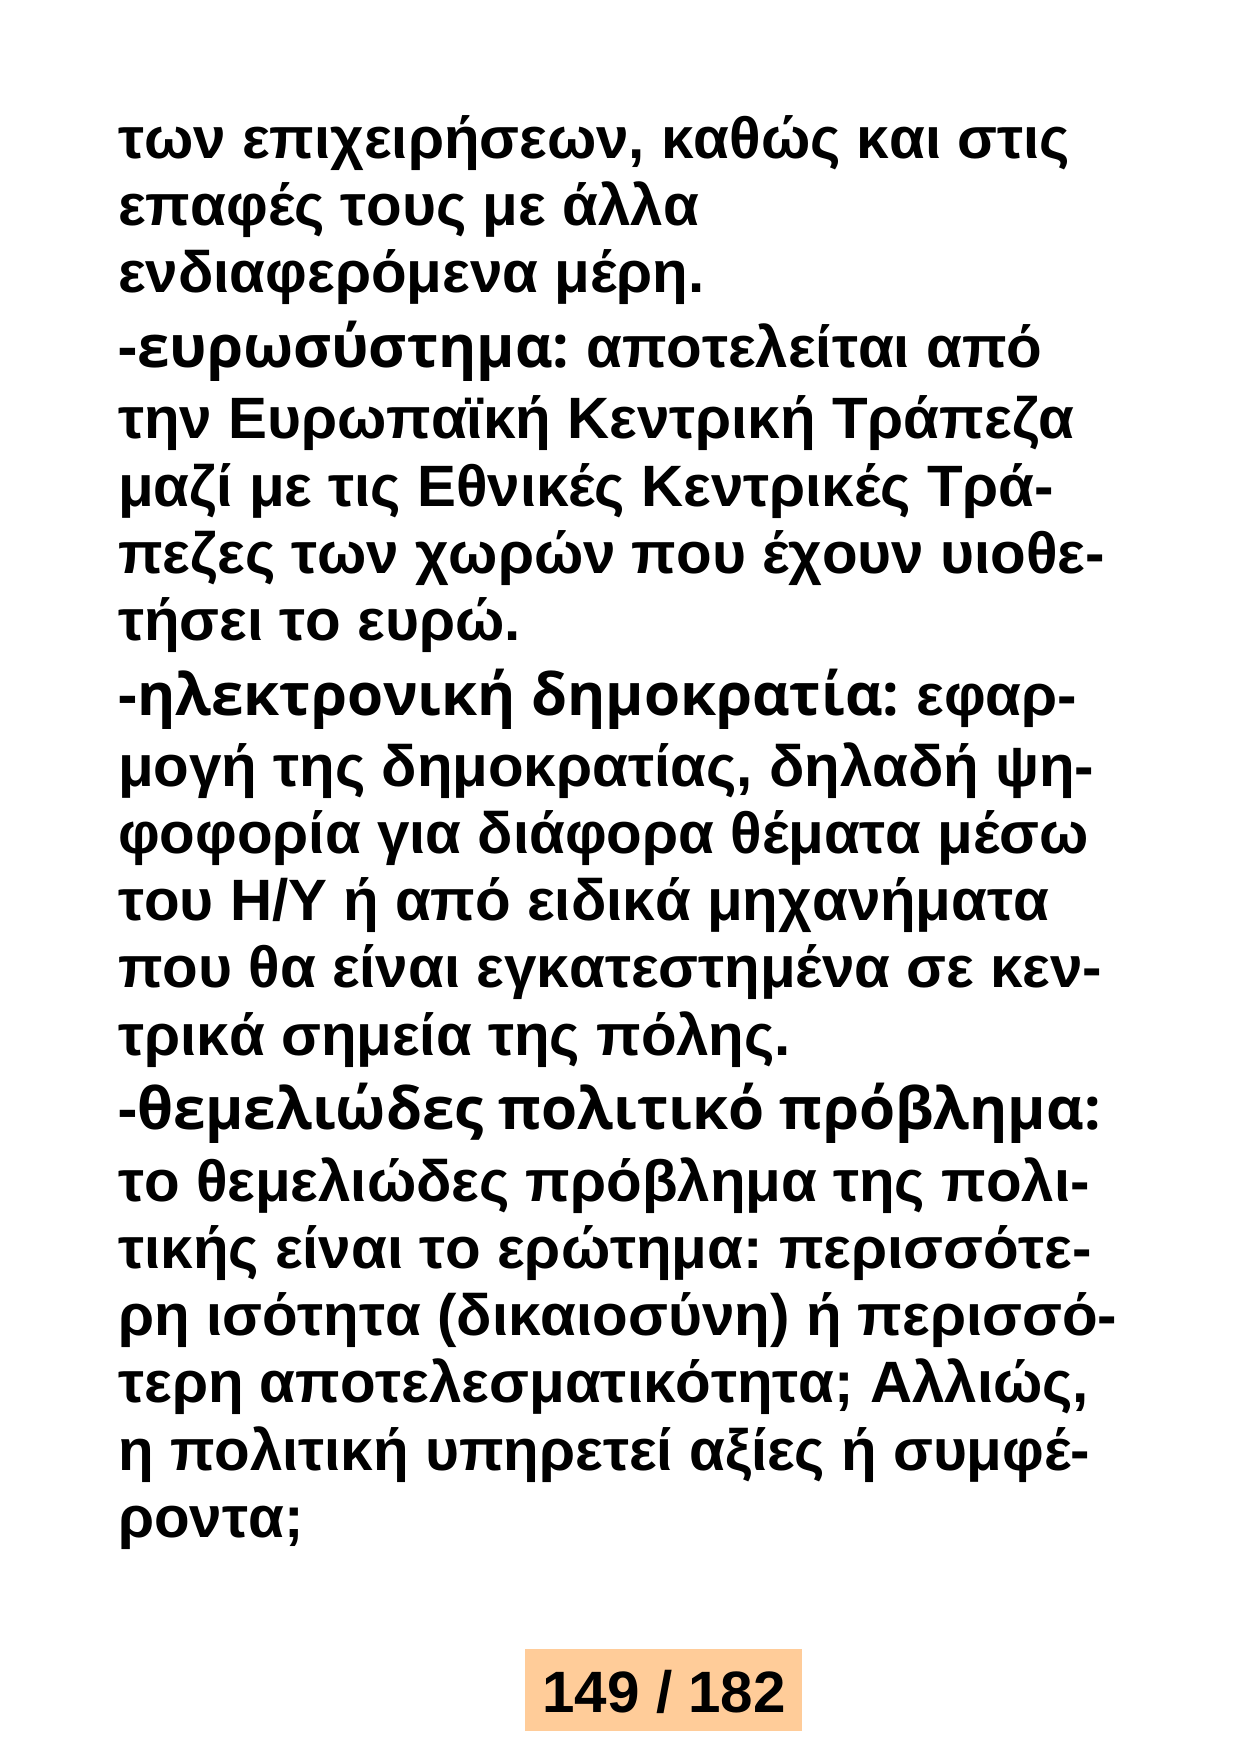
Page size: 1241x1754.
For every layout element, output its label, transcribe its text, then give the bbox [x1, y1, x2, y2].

text -ευρωσύστημα: αποτελείται από την Ευρωπαϊκή Κεντρική Τράπεζα μαζί με τις Εθνικές Κεντρικές Τρά-πεζες των χωρών που έχουν υιοθε-τήσει το ευρώ. [118, 305, 1122, 652]
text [118, 103, 1122, 305]
text -θεμελιώδες πολιτικό πρόβλημα: το θεμελιώδες πρόβλημα της πολι-τικής είναι το ερώτημα: περισσότε-ρη ισότητα (δικαιοσύνη) ή περισσό-τερη αποτελεσματικότητα; Αλλιώς, η πολιτική υπηρετεί αξίες ή συμφέ-ροντα; [118, 1067, 1122, 1549]
text -ηλεκτρονική δημοκρατία: εφαρ-μογή της δημοκρατίας, δηλαδή ψη-φοφορία για διάφορα θέματα μέσω του Η/Υ ή από ειδικά μηχανήματα που θα είναι εγκατεστημένα σε κεν-τρικά σημεία της πόλης. [118, 652, 1122, 1067]
